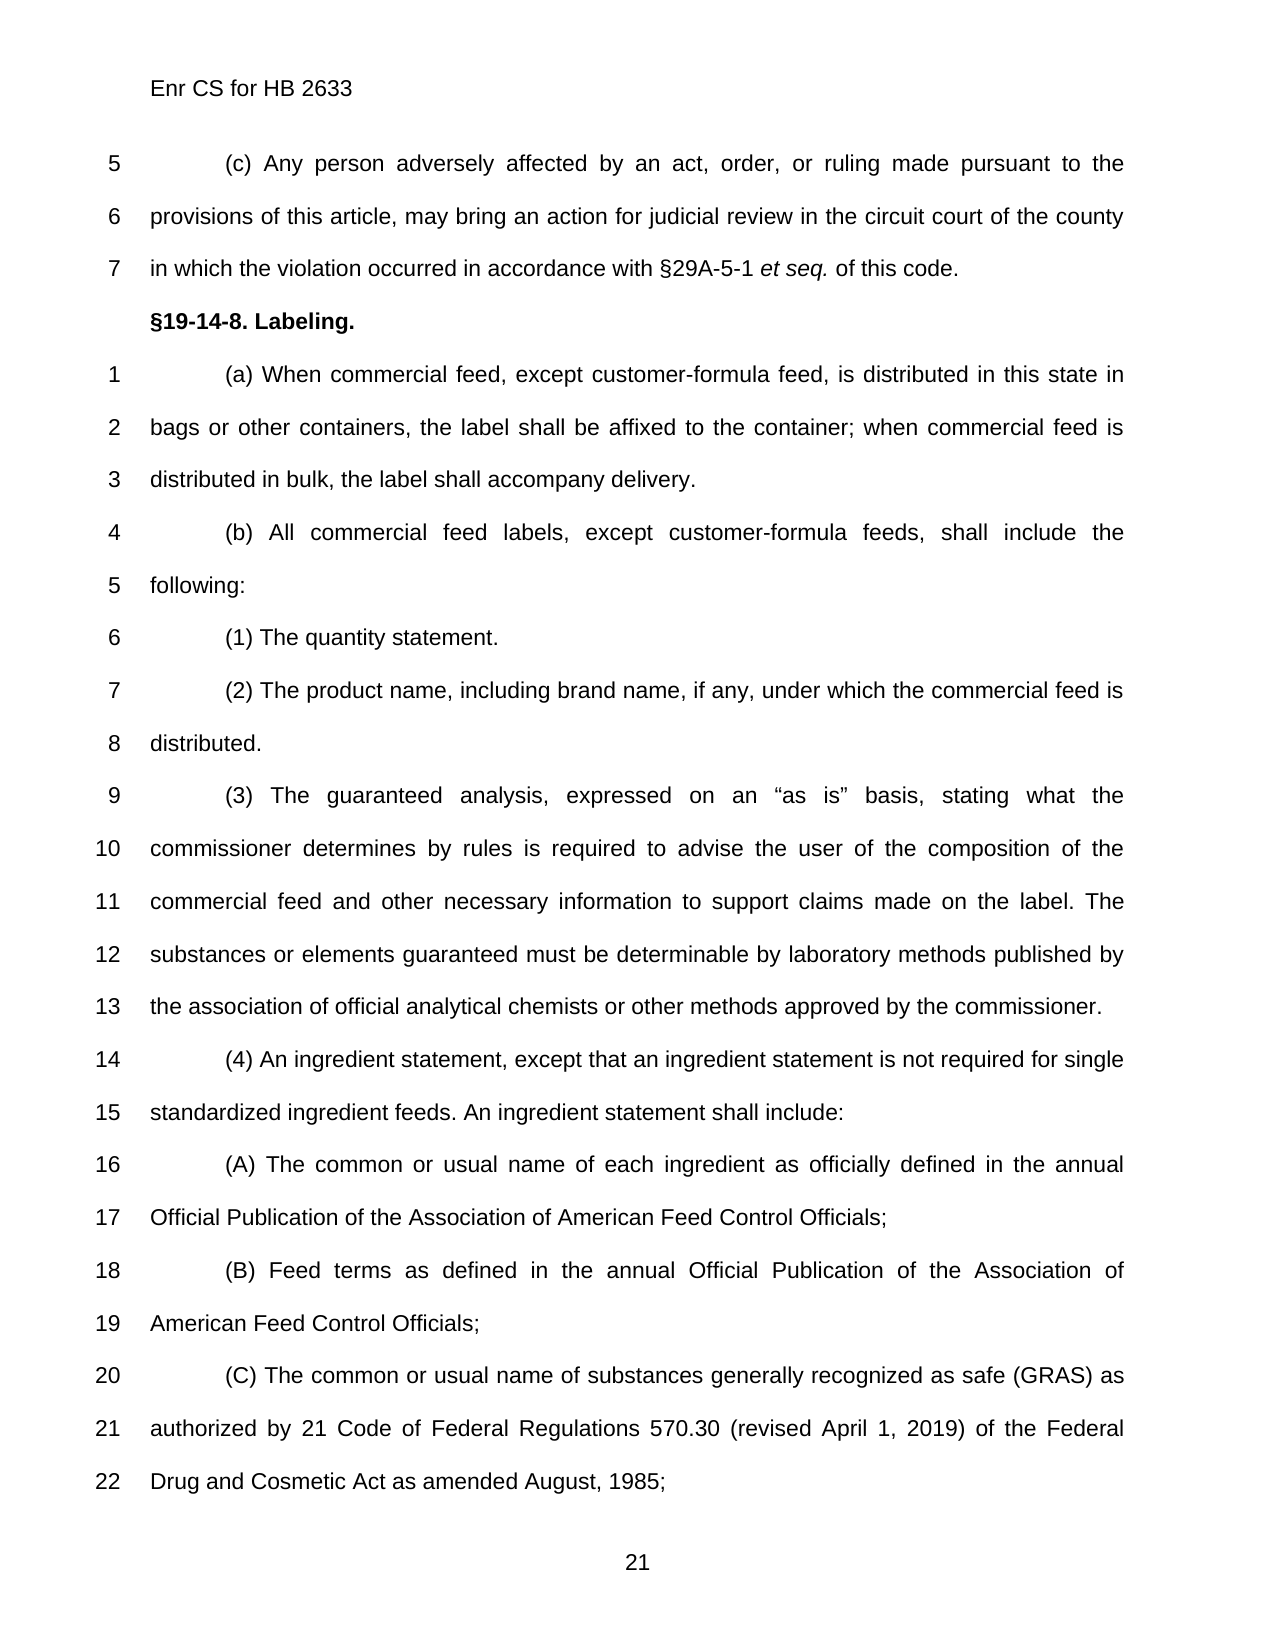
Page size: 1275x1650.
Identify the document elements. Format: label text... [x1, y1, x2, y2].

text (4) An ingredient statement, except that an ingredient statement is not required for single standardized ingredient feeds. An ingredient statement shall include: [150, 1046, 1125, 1125]
text (1) The quantity statement. [150, 624, 1125, 651]
text (2) The product name, including brand name, if any, under which the commercial feed is distributed. [150, 677, 1125, 756]
subtitle §19-14-8. Labeling. [150, 308, 1125, 334]
text (c) Any person adversely affected by an act, order, or ruling made pursuant to the provisions of this article, may bring an action for judicial review in the circuit court of the county in which the violation occurred in accordance with §29A-5-1 et seq. of this code. [150, 150, 1125, 282]
text (B) Feed terms as defined in the annual Official Publication of the Association of American Feed Control Officials; [150, 1257, 1125, 1336]
text (b) All commercial feed labels, except customer-formula feeds, shall include the following: [150, 519, 1125, 598]
text (A) The common or usual name of each ingredient as officially defined in the annual Official Publication of the Association of American Feed Control Officials; [150, 1151, 1125, 1231]
text (C) The common or usual name of substances generally recognized as safe (GRAS) as authorized by 21 Code of Federal Regulations 570.30 (revised April 1, 2019) of the Federal Drug and Cosmetic Act as amended August, 1985; [150, 1362, 1125, 1494]
text (3) The guaranteed analysis, expressed on an “as is” basis, stating what the commissioner determines by rules is required to advise the user of the composition of the commercial feed and other necessary information to support claims made on the label. The substances or elements guaranteed must be determinable by laboratory methods published by the association of official analytical chemists or other methods approved by the commissioner. [150, 782, 1125, 1020]
text (a) When commercial feed, except customer-formula feed, is distributed in this state in bags or other containers, the label shall be affixed to the container; when commercial feed is distributed in bulk, the label shall accompany delivery. [150, 361, 1125, 493]
